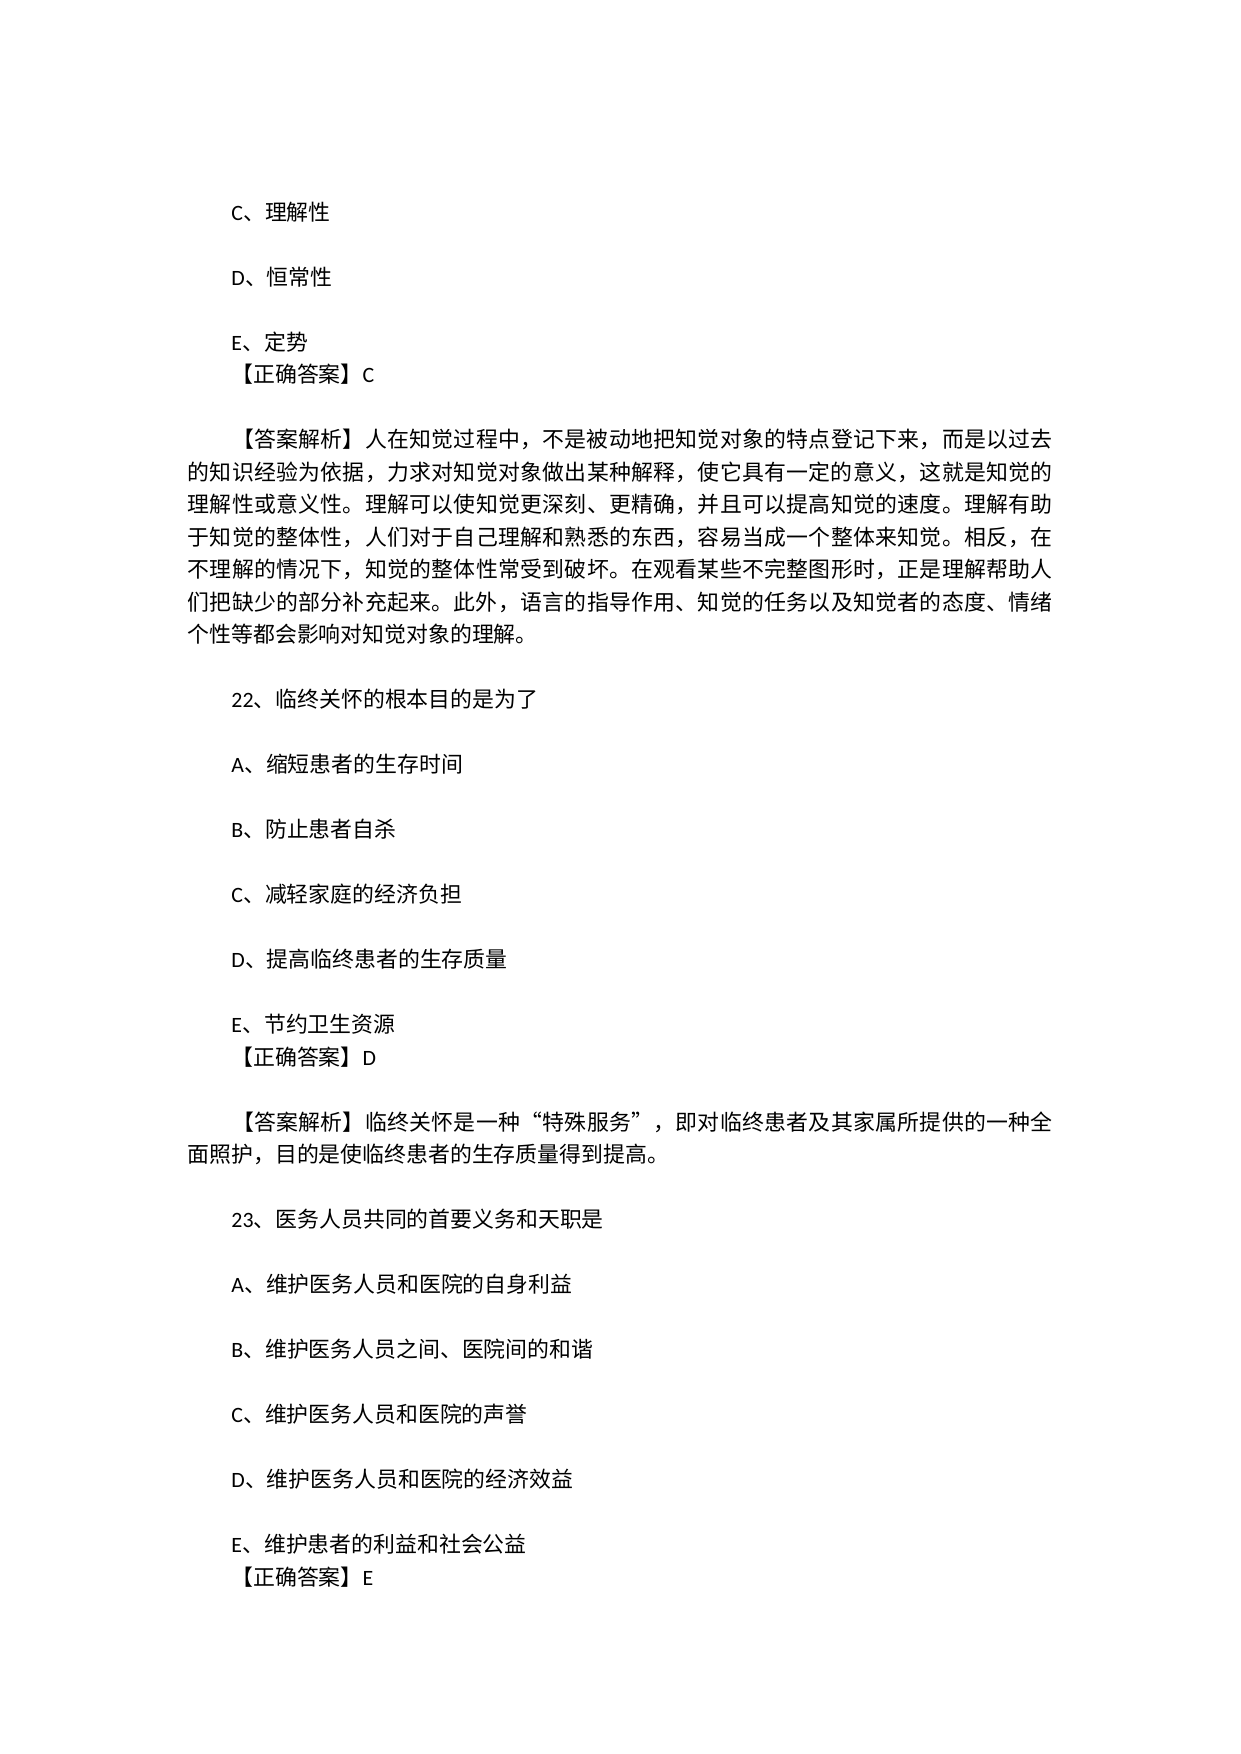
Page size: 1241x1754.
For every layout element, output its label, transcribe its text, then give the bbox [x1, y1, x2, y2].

text C、减轻家庭的经济负担 [187, 877, 1053, 909]
text B、防止患者自杀 [187, 812, 1053, 844]
text C、理解性 [187, 194, 1053, 227]
text 22、临终关怀的根本目的是为了 [187, 682, 1053, 714]
text 【答案解析】临终关怀是一种“特殊服务”，即对临终患者及其家属所提供的一种全面照护，目的是使临终患者的生存质量得到提高。 [187, 1104, 1053, 1169]
text D、提高临终患者的生存质量 [187, 942, 1053, 974]
text B、维护医务人员之间、医院间的和谐 [187, 1332, 1053, 1364]
text 【正确答案】E [187, 1559, 1053, 1592]
text D、维护医务人员和医院的经济效益 [187, 1462, 1053, 1494]
text 【正确答案】D [187, 1039, 1053, 1072]
text 23、医务人员共同的首要义务和天职是 [187, 1202, 1053, 1234]
text D、恒常性 [187, 259, 1053, 292]
text 【答案解析】人在知觉过程中，不是被动地把知觉对象的特点登记下来，而是以过去的知识经验为依据，力求对知觉对象做出某种解释，使它具有一定的意义，这就是知觉的理解性或意义性。理解可以使知觉更深刻、更精确，并且可以提高知觉的速度。理解有助于知觉的整体性，人们对于自己理解和熟悉的东西，容易当成一个整体来知觉。相反，在不理解的情况下，知觉的整体性常受到破坏。在观看某些不完整图形时，正是理解帮助人们把缺少的部分补充起来。此外，语言的指导作用、知觉的任务以及知觉者的态度、情绪、个性等都会影响对知觉对象的理解。 [187, 422, 1053, 649]
text E、维护患者的利益和社会公益 [187, 1527, 1053, 1559]
text 【正确答案】C [187, 357, 1053, 389]
text E、定势 [187, 324, 1053, 357]
text C、维护医务人员和医院的声誉 [187, 1397, 1053, 1429]
text A、缩短患者的生存时间 [187, 747, 1053, 779]
text A、维护医务人员和医院的自身利益 [187, 1267, 1053, 1299]
text E、节约卫生资源 [187, 1007, 1053, 1039]
